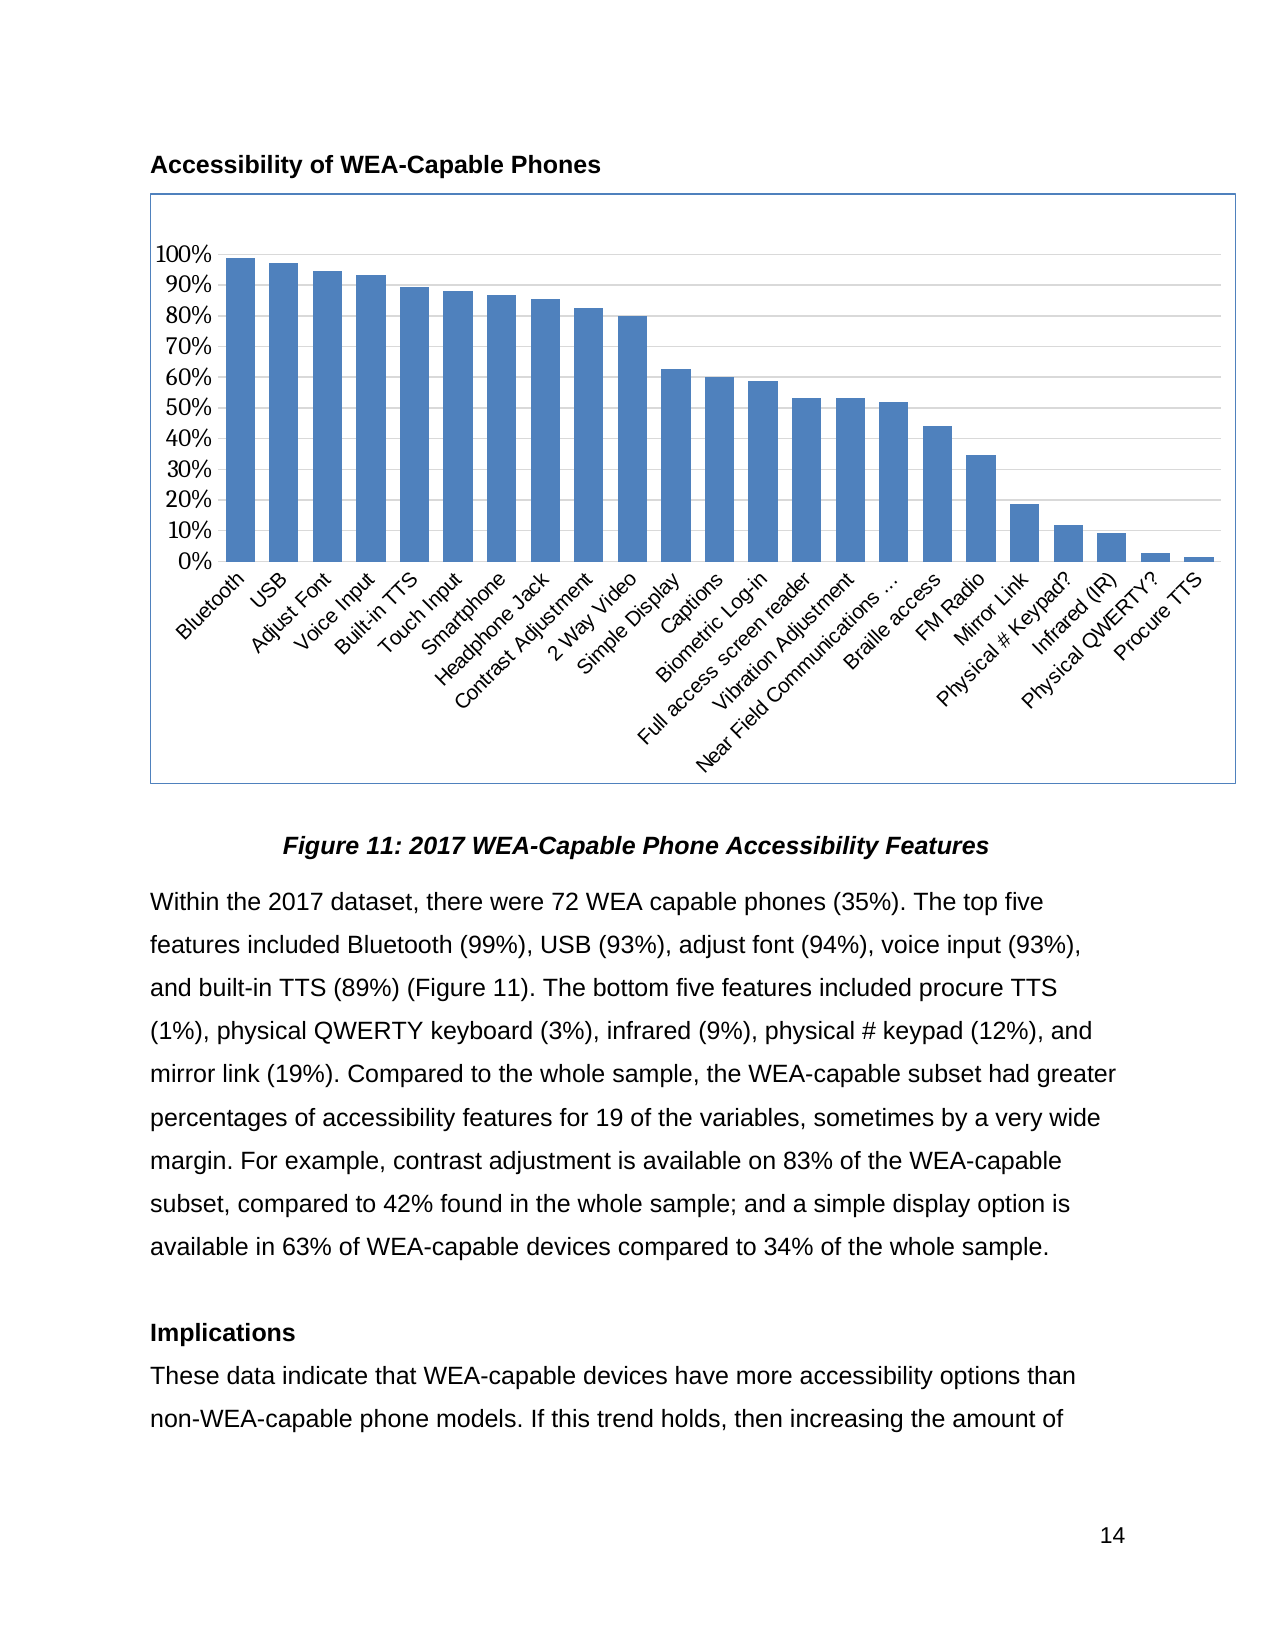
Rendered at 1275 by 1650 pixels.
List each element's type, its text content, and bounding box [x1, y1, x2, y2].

text Implications [150, 1318, 1125, 1347]
text Within the 2017 dataset, there were 72 WEA capable phones (35%). The top five features included Bluetooth (99%), USB (93%), adjust font (94%), voice input (93%), and built-in TTS (89%) (Figure 11). The bottom five features included procure TTS (1%), physical QWERTY keyboard (3%), infrared (9%), physical # keypad (12%), and mirror link (19%). Compared to the whole sample, the WEA-capable subset had greater percentages of accessibility features for 19 of the variables, sometimes by a very wide margin. For example, contrast adjustment is available on 83% of the WEA-capable subset, compared to 42% found in the whole sample; and a simple display option is available in 63% of WEA-capable devices compared to 34% of the whole sample. [150, 887, 1125, 1261]
text Figure 11: 2017 WEA-Capable Phone Accessibility Features [150, 831, 1125, 860]
subtitle Accessibility of WEA-Capable Phones [150, 150, 1125, 179]
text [150, 1361, 1125, 1433]
